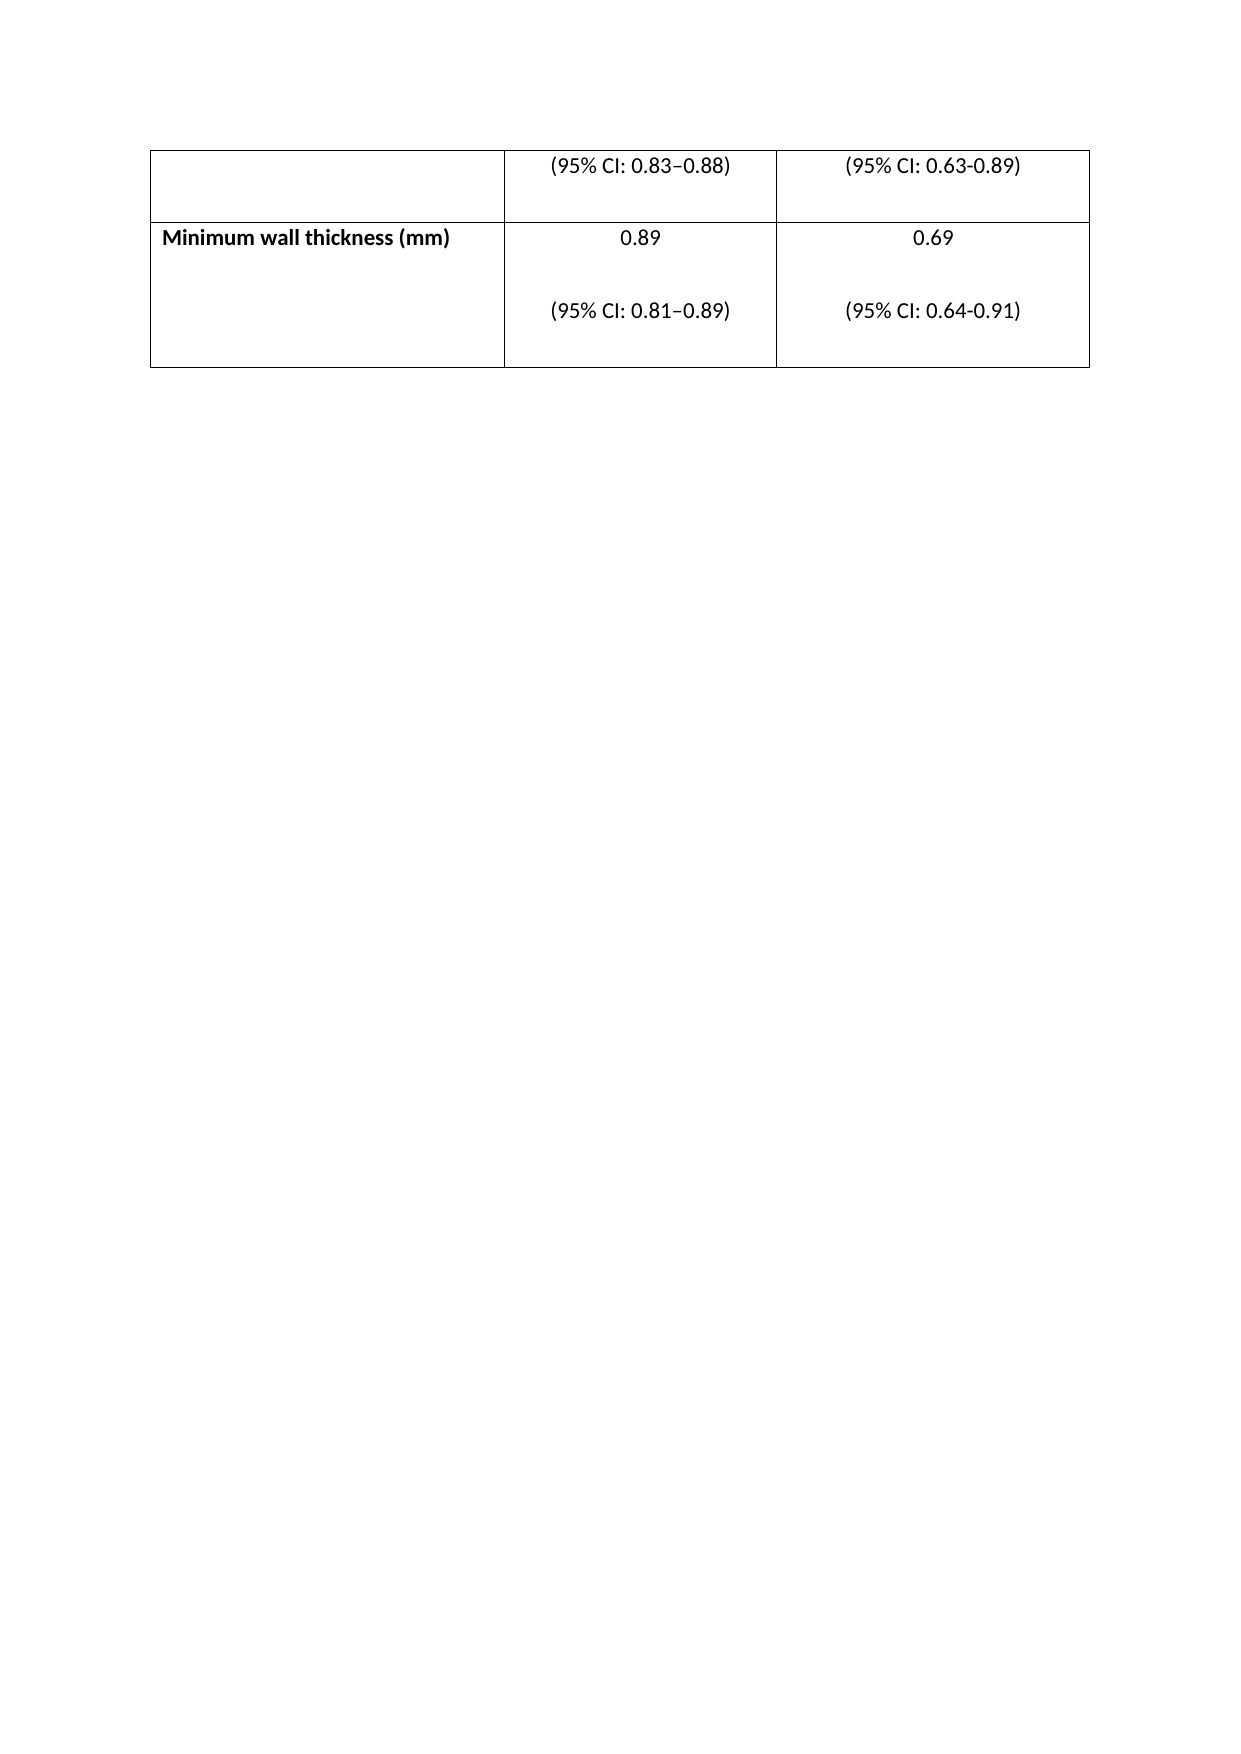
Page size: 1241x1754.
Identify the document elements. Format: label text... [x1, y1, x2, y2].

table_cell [505, 151, 776, 222]
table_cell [777, 151, 1089, 222]
table_cell 0.89 (95% CI: 0.81–0.89) [505, 223, 776, 367]
table_cell Minimum wall thickness (mm) [151, 223, 504, 367]
table_cell 0.69 (95% CI: 0.64-0.91) [777, 223, 1089, 367]
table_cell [151, 151, 504, 222]
